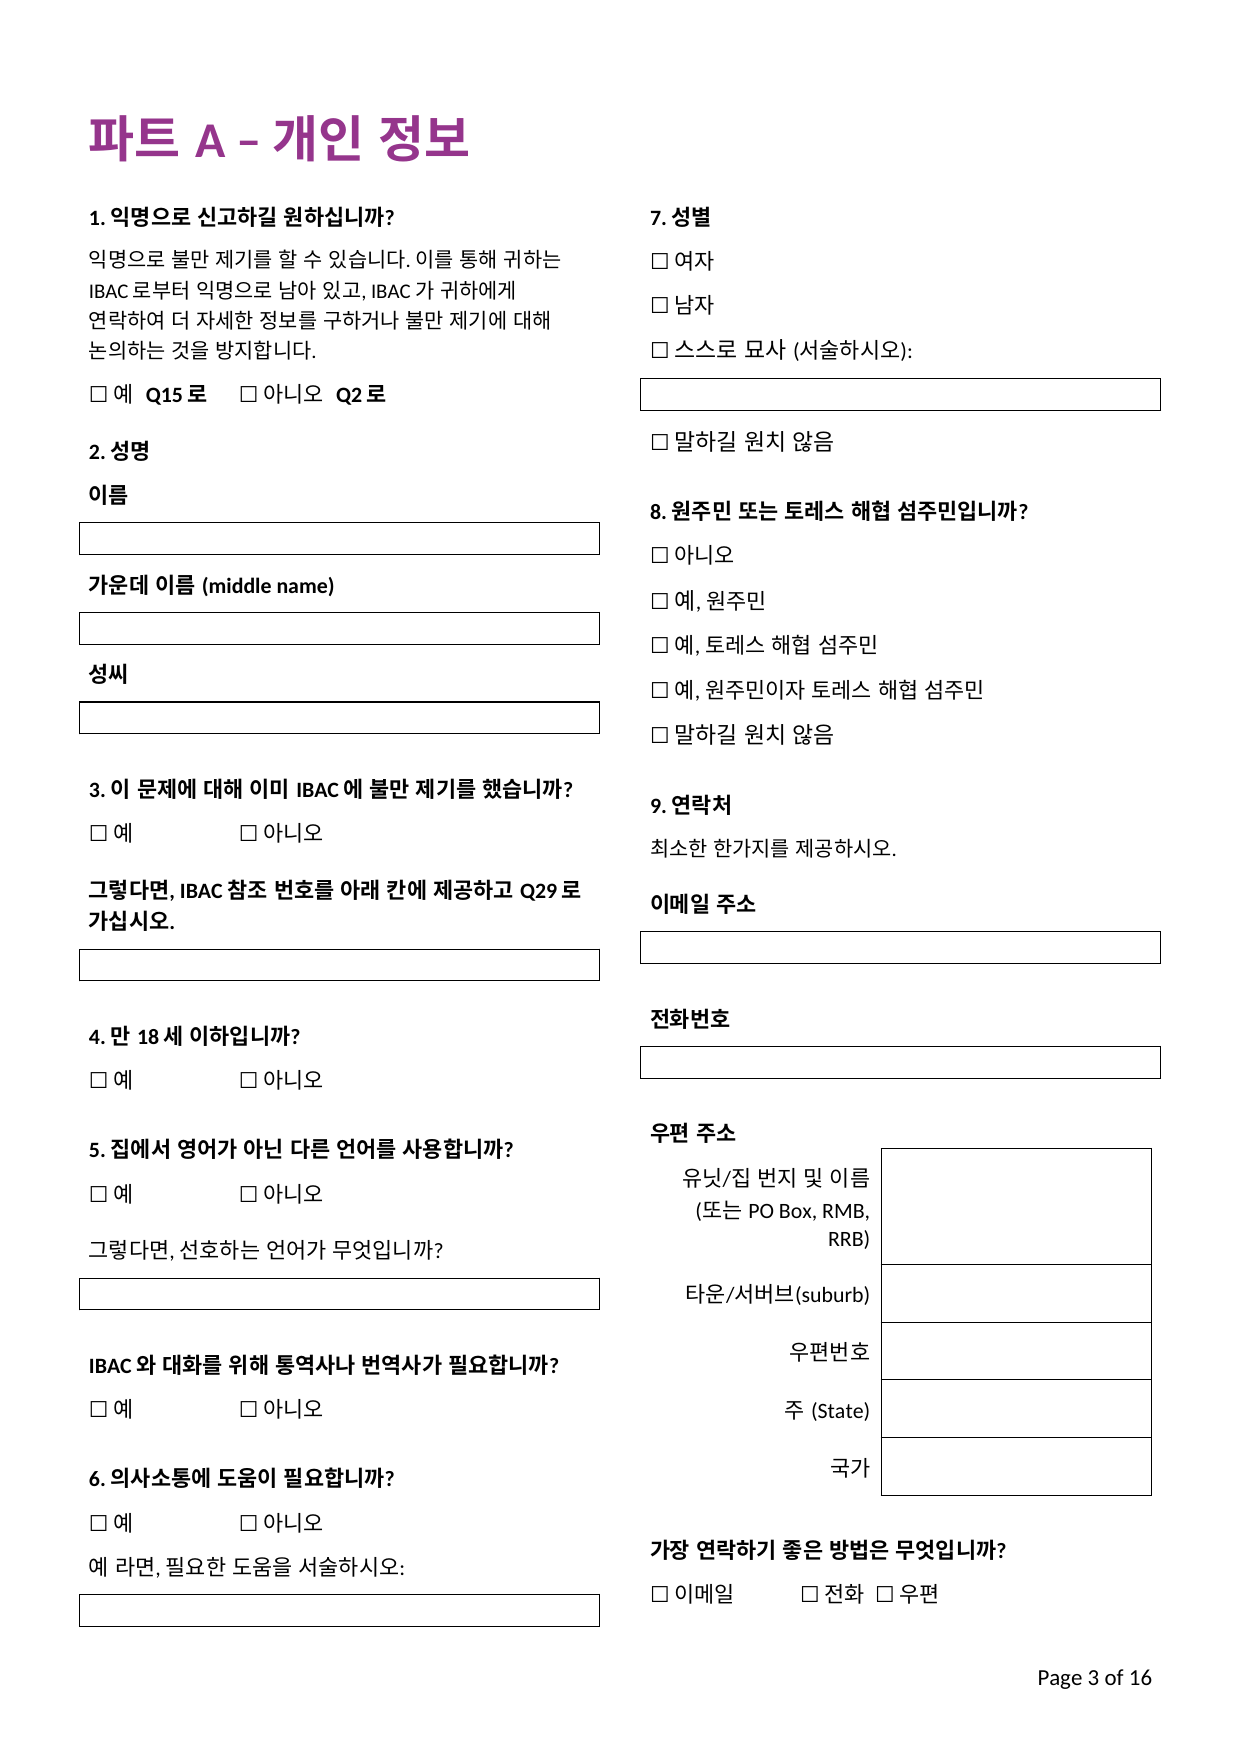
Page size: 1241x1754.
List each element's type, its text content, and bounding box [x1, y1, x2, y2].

text 전화번호 [650, 1002, 1152, 1033]
table_header 유닛/집 번지 및 이름 (또는 PO Box, RMB, RRB) [650, 1148, 881, 1264]
text 2. 성명 [89, 434, 591, 466]
text 1. 익명으로 신고하길 원하십니까? [89, 199, 591, 231]
text 예, 토레스 해협 섬주민 [650, 628, 1152, 660]
text 6. 의사소통에 도움이 필요합니까? [89, 1461, 591, 1493]
text 8. 원주민 또는 토레스 해협 섬주민입니까? [650, 494, 1152, 526]
text 익명으로 불만 제기를 할 수 있습니다. 이를 통해 귀하는 IBAC로부터 익명으로 남아 있고, IBAC가 귀하에게 연락하여 더 자세한 정보를 구하거나 불만 제기에 대해 논의하는 것을 방지합니다. [89, 244, 591, 364]
table_cell 우편번호 [650, 1322, 881, 1379]
text 그렇다면, 선호하는 언어가 무엇입니까? [89, 1233, 591, 1265]
text 9. 연락처 [650, 788, 1152, 819]
text 그렇다면, IBAC 참조 번호를 아래 칸에 제공하고 Q29로 가십시오. [89, 873, 591, 936]
text 5. 집에서 영어가 아닌 다른 언어를 사용합니까? [89, 1132, 591, 1164]
text 아니오 [650, 538, 1152, 570]
text 남자 [650, 288, 1152, 320]
table_cell 주 (State) [650, 1379, 881, 1437]
text 스스로 묘사 (서술하시오): [650, 332, 1152, 366]
text 7. 성별 [650, 199, 1152, 231]
text 이메일 주소 [650, 887, 1152, 919]
text 예 아니오 [89, 1506, 591, 1537]
text 예, 원주민 [650, 583, 1152, 616]
text 말하길 원치 않음 [650, 717, 1152, 750]
text 예 아니오 [89, 1063, 591, 1095]
text 여자 [650, 244, 1152, 276]
text 가장 연락하기 좋은 방법은 무엇입니까? [650, 1533, 1152, 1565]
text 예 Q15로 아니오 Q2로 [89, 377, 591, 409]
text 최소한 한가지를 제공하시오. [650, 832, 1152, 862]
text 3. 이 문제에 대해 이미 IBAC에 불만 제기를 했습니까? [89, 772, 591, 803]
text 이메일 전화 우편 [650, 1577, 1152, 1609]
text 예 라면, 필요한 도움을 서술하시오: [89, 1550, 591, 1581]
text 가운데 이름 (middle name) [89, 568, 591, 599]
text 예, 원주민이자 토레스 해협 섬주민 [650, 673, 1152, 704]
text 말하길 원치 않음 [650, 423, 1152, 457]
text 4. 만 18세 이하입니까? [89, 1019, 591, 1051]
text 예 아니오 [89, 1177, 591, 1208]
text 예 아니오 [89, 816, 591, 848]
text 예 아니오 [89, 1392, 591, 1424]
table_cell 타운/서버브(suburb) [650, 1264, 881, 1322]
subtitle 파트 A – 개인 정보 [89, 99, 1152, 172]
table_cell 국가 [650, 1437, 881, 1495]
text 성씨 [89, 657, 591, 689]
text 이름 [89, 478, 591, 510]
text 우편 주소 [650, 1116, 1152, 1148]
text IBAC와 대화를 위해 통역사나 번역사가 필요합니까? [89, 1348, 591, 1379]
